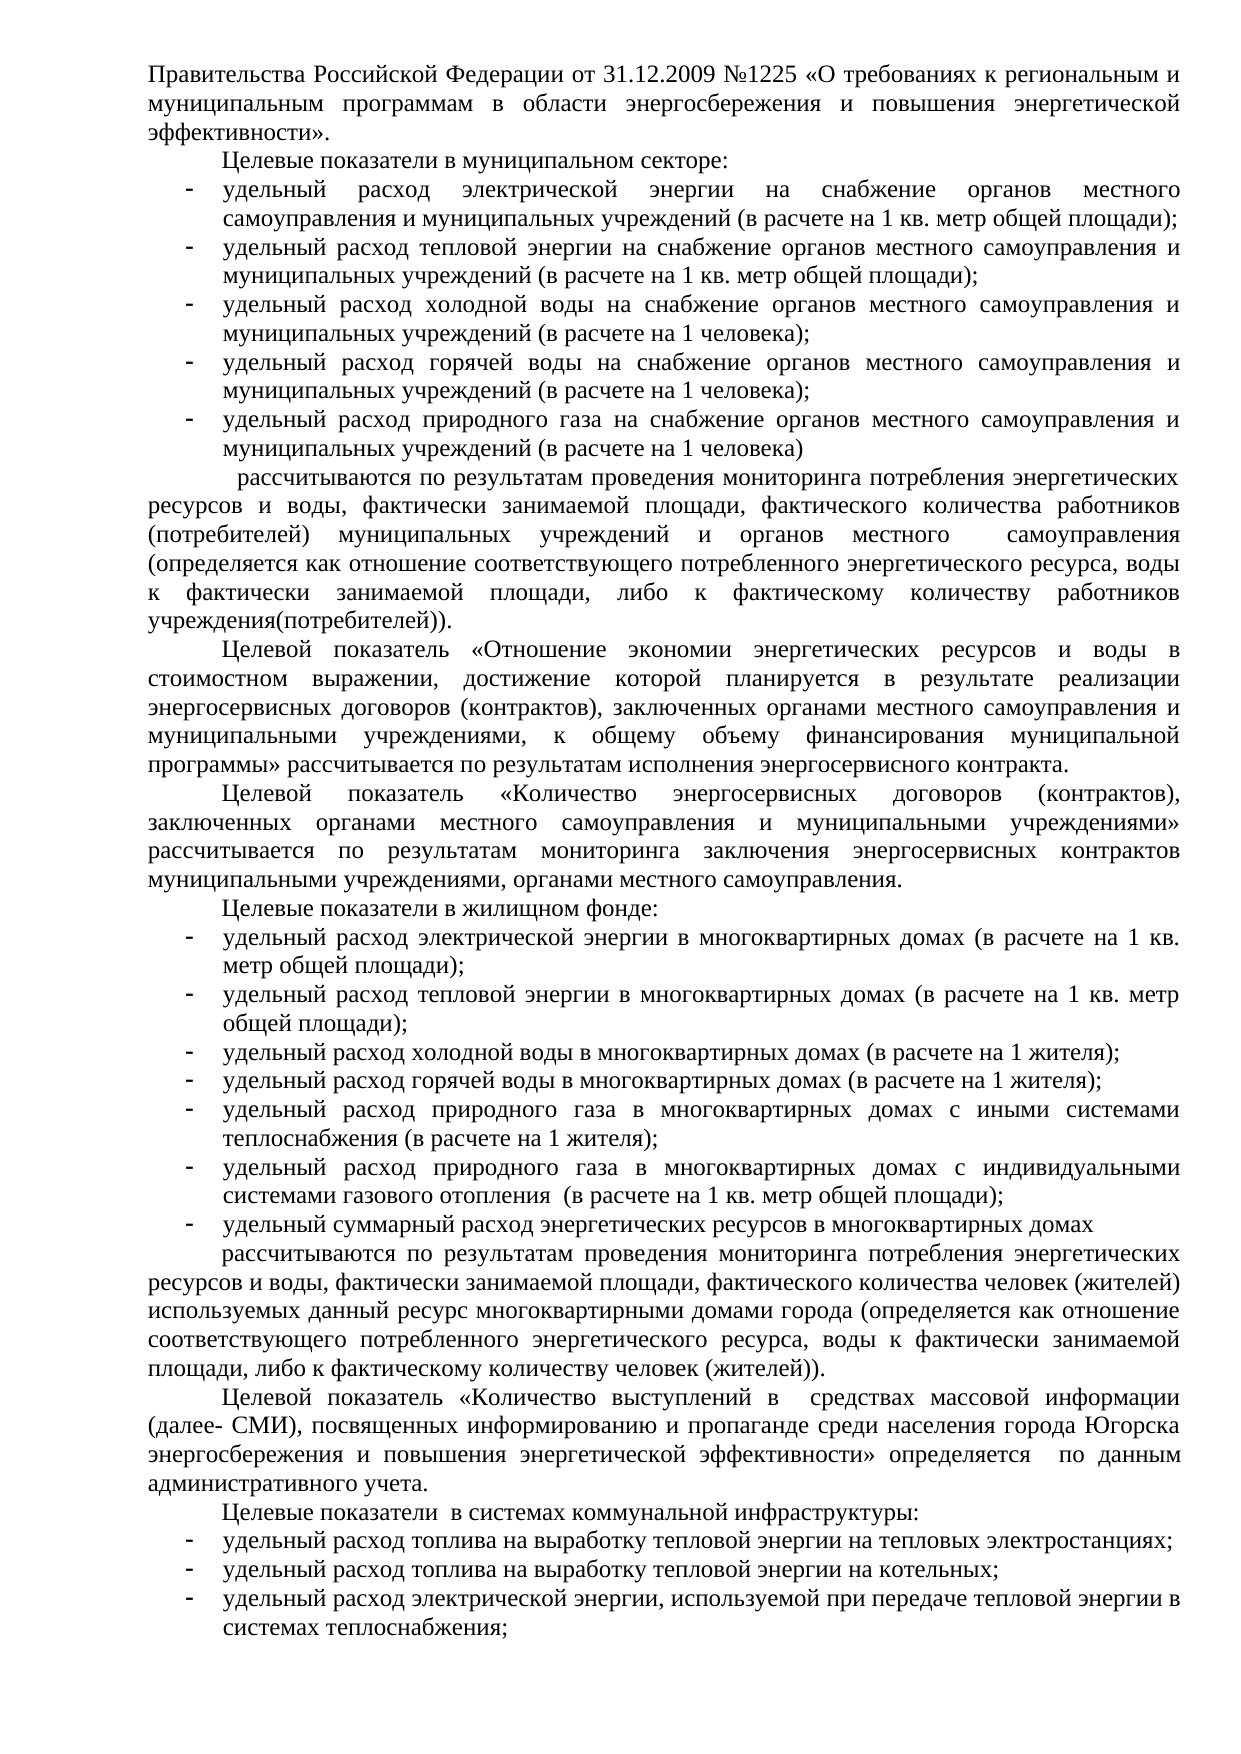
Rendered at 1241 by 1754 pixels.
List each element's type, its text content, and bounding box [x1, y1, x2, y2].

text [148, 59, 1181, 145]
list удельный расход холодной воды на снабжение органов местного самоуправления и муниципальных учреждений (в расчете на 1 человека); [185, 289, 1181, 347]
list удельный расход тепловой энергии в многоквартирных домах (в расчете на 1 кв. метр общей площади); [185, 979, 1181, 1037]
list удельный расход холодной воды в многоквартирных домах (в расчете на 1 жителя); [185, 1037, 1181, 1065]
text Целевые показатели в системах коммунальной инфраструктуры: [148, 1497, 1181, 1525]
text Целевой показатель «Отношение экономии энергетических ресурсов и воды в стоимостном выражении, достижение которой планируется в результате реализации энергосервисных договоров (контрактов), заключенных органами местного самоуправления и муниципальными учреждениями, к общему объему финансирования муниципальной программы» рассчитывается по результатам исполнения энергосервисного контракта. [148, 634, 1181, 778]
list удельный суммарный расход энергетических ресурсов в многоквартирных домах [185, 1209, 1181, 1238]
text Целевой показатель «Количество выступлений в средствах массовой информации (далее- СМИ), посвященных информированию и пропаганде среди населения города Югорска энергосбережения и повышения энергетической эффективности» определяется по данным административного учета. [148, 1382, 1181, 1497]
text рассчитываются по результатам проведения мониторинга потребления энергетических ресурсов и воды, фактически занимаемой площади, фактического количества работников (потребителей) муниципальных учреждений и органов местного самоуправления (определяется как отношение соответствующего потребленного энергетического ресурса, воды к фактически занимаемой площади, либо к фактическому количеству работников учреждения(потребителей)). [148, 462, 1181, 634]
list удельный расход природного газа на снабжение органов местного самоуправления и муниципальных учреждений (в расчете на 1 человека) [185, 404, 1181, 462]
text Целевые показатели в жилищном фонде: [148, 893, 1181, 922]
text Целевой показатель «Количество энергосервисных договоров (контрактов), заключенных органами местного самоуправления и муниципальными учреждениями» рассчитывается по результатам мониторинга заключения энергосервисных контрактов муниципальными учреждениями, органами местного самоуправления. [148, 778, 1181, 893]
text Целевые показатели в муниципальном секторе: [148, 145, 1181, 174]
list удельный расход электрической энергии на снабжение органов местного самоуправления и муниципальных учреждений (в расчете на 1 кв. метр общей площади); [185, 174, 1181, 232]
list удельный расход горячей воды на снабжение органов местного самоуправления и муниципальных учреждений (в расчете на 1 человека); [185, 347, 1181, 404]
list удельный расход электрической энергии, используемой при передаче тепловой энергии в системах теплоснабжения; [185, 1583, 1181, 1640]
list удельный расход горячей воды в многоквартирных домах (в расчете на 1 жителя); [185, 1065, 1181, 1094]
list удельный расход природного газа в многоквартирных домах с иными системами теплоснабжения (в расчете на 1 жителя); [185, 1094, 1181, 1152]
list удельный расход топлива на выработку тепловой энергии на тепловых электростанциях; [185, 1525, 1181, 1554]
list удельный расход электрической энергии в многоквартирных домах (в расчете на 1 кв. метр общей площади); [185, 922, 1181, 979]
list удельный расход природного газа в многоквартирных домах с индивидуальными системами газового отопления (в расчете на 1 кв. метр общей площади); [185, 1152, 1181, 1209]
list удельный расход топлива на выработку тепловой энергии на котельных; [185, 1554, 1181, 1583]
text рассчитываются по результатам проведения мониторинга потребления энергетических ресурсов и воды, фактически занимаемой площади, фактического количества человек (жителей) используемых данный ресурс многоквартирными домами города (определяется как отношение соответствующего потребленного энергетического ресурса, воды к фактически занимаемой площади, либо к фактическому количеству человек (жителей)). [148, 1238, 1181, 1382]
list удельный расход тепловой энергии на снабжение органов местного самоуправления и муниципальных учреждений (в расчете на 1 кв. метр общей площади); [185, 232, 1181, 289]
